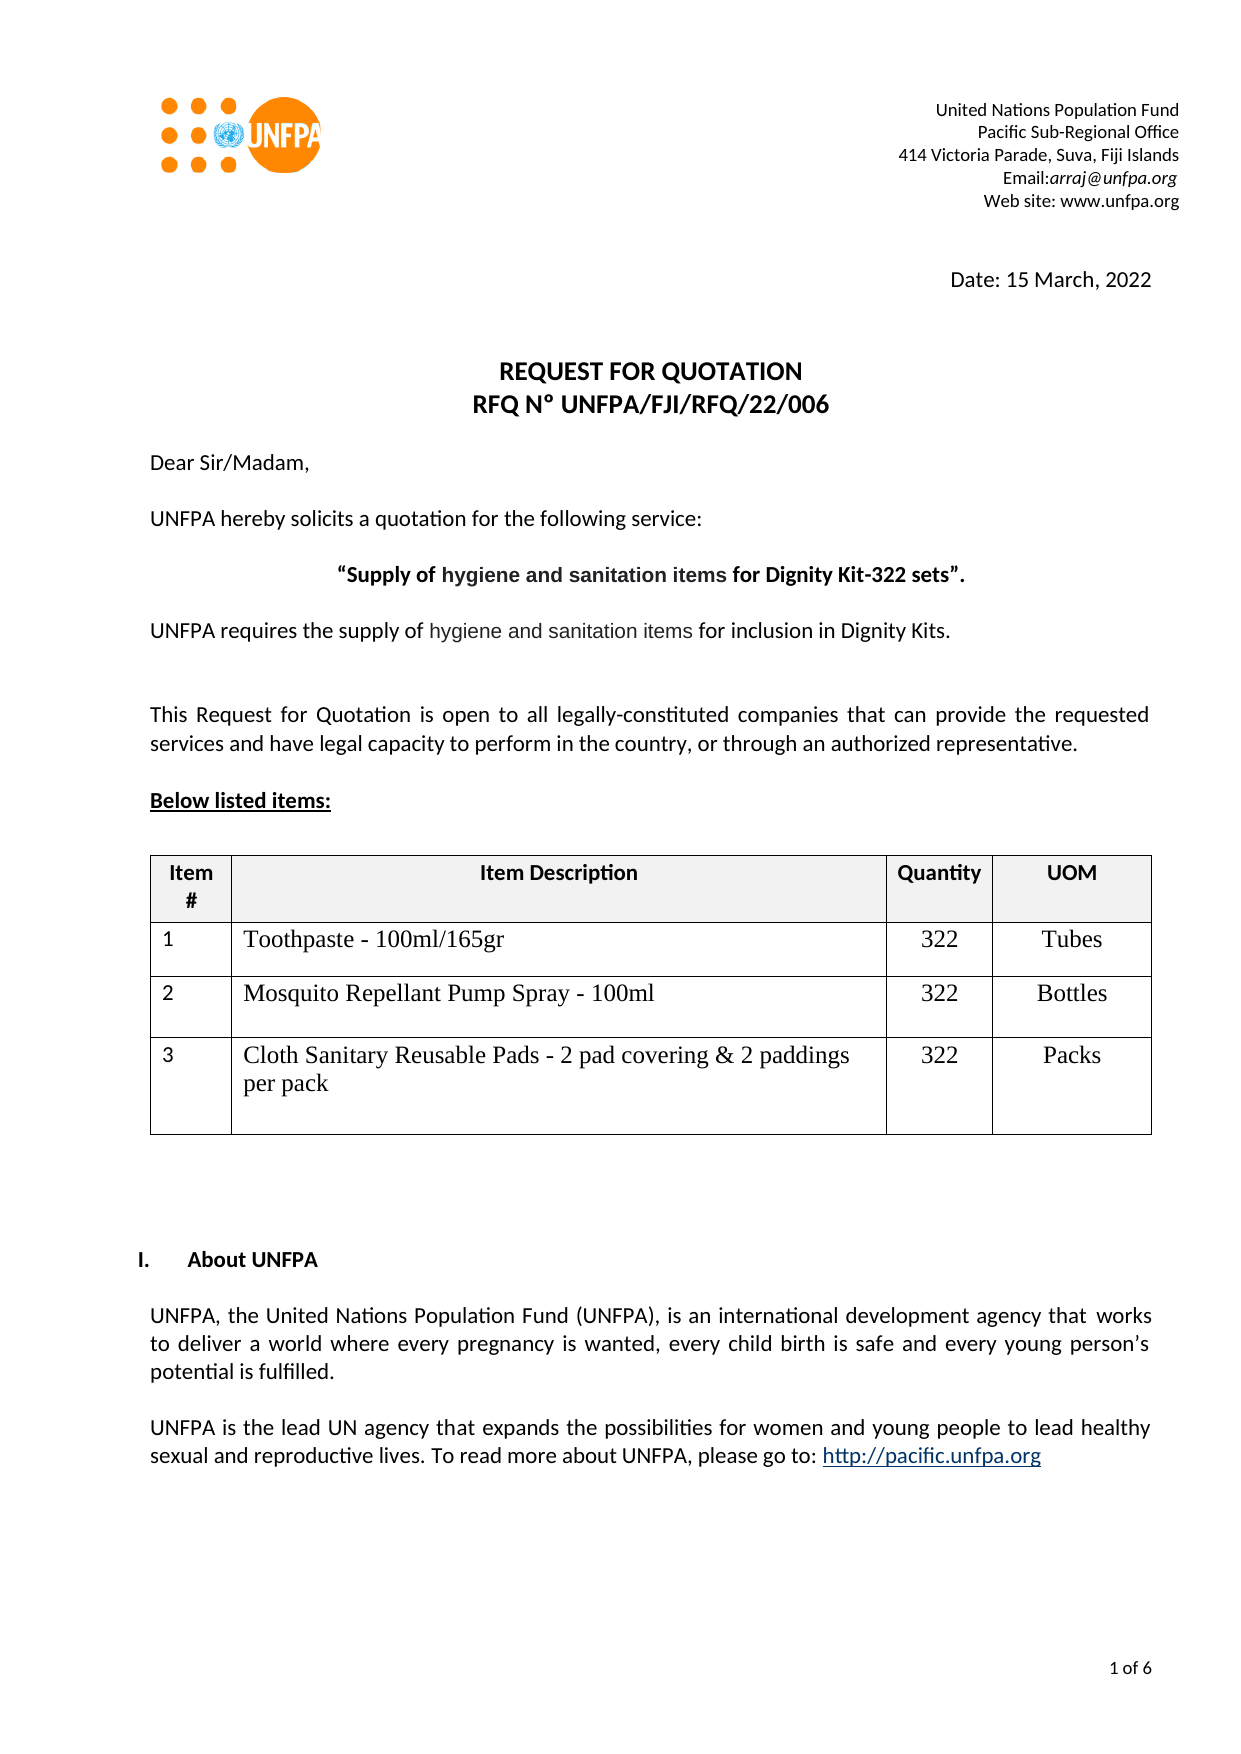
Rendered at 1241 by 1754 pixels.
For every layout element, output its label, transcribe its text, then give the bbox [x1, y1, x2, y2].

text UNFPA is the lead UN agency that expands the possibilities for women and young people to lead healthy sexual and reproductive lives. To read more about UNFPA, please go to: http://pacific.unfpa.org [150, 1413, 1152, 1469]
text RFQ Nº UNFPA/FJI/RFQ/22/006 [150, 387, 1152, 420]
table_cell 322 [887, 977, 992, 1037]
text Date: 15 March, 2022 [150, 265, 1152, 293]
text UNFPA hereby solicits a quotation for the following service: [150, 504, 1152, 532]
table_cell 3 [151, 1038, 231, 1134]
text “Supply of hygiene and sanitation items for Dignity Kit-322 sets”. [150, 560, 1152, 588]
table_cell Mosquito Repellant Pump Spray - 100ml [232, 977, 886, 1037]
text Below listed items: [150, 786, 1152, 814]
table_cell Packs [993, 1038, 1151, 1134]
text UNFPA, the United Nations Population Fund (UNFPA), is an international development agency that works to deliver a world where every pregnancy is wanted, every child birth is safe and every young person’s potential is fulfilled. [150, 1357, 1152, 1385]
table_header Item # [151, 856, 231, 922]
table_cell Tubes [993, 923, 1151, 976]
text REQUEST FOR QUOTATION [150, 354, 1152, 387]
table_header UOM [993, 856, 1151, 922]
list About UNFPA [150, 1245, 1152, 1273]
table_cell Bottles [993, 977, 1151, 1037]
text UNFPA requires the supply of hygiene and sanitation items for inclusion in Dignity Kits. [150, 616, 1152, 644]
table_header Quantity [887, 856, 992, 922]
table_cell 2 [151, 977, 231, 1037]
table_cell 322 [887, 923, 992, 976]
text This Request for Quotation is open to all legally-constituted companies that can provide the requested services and have legal capacity to perform in the country, or through an authorized representative. [150, 700, 1152, 757]
table_cell 1 [151, 923, 231, 976]
text Dear Sir/Madam, [150, 448, 1152, 476]
table_header Item Description [232, 856, 886, 922]
table_cell Toothpaste - 100ml/165gr [232, 923, 886, 976]
text UNFPA, the United Nations Population Fund (UNFPA), is an international development agency that works to deliver a world where every pregnancy is wanted, every child birth is safe and every young person’s potential is fulfilled. [150, 1301, 1096, 1329]
table_cell Cloth Sanitary Reusable Pads - 2 pad covering & 2 paddings per pack [232, 1038, 886, 1134]
table_cell 322 [887, 1038, 992, 1134]
picture [161, 97, 321, 173]
